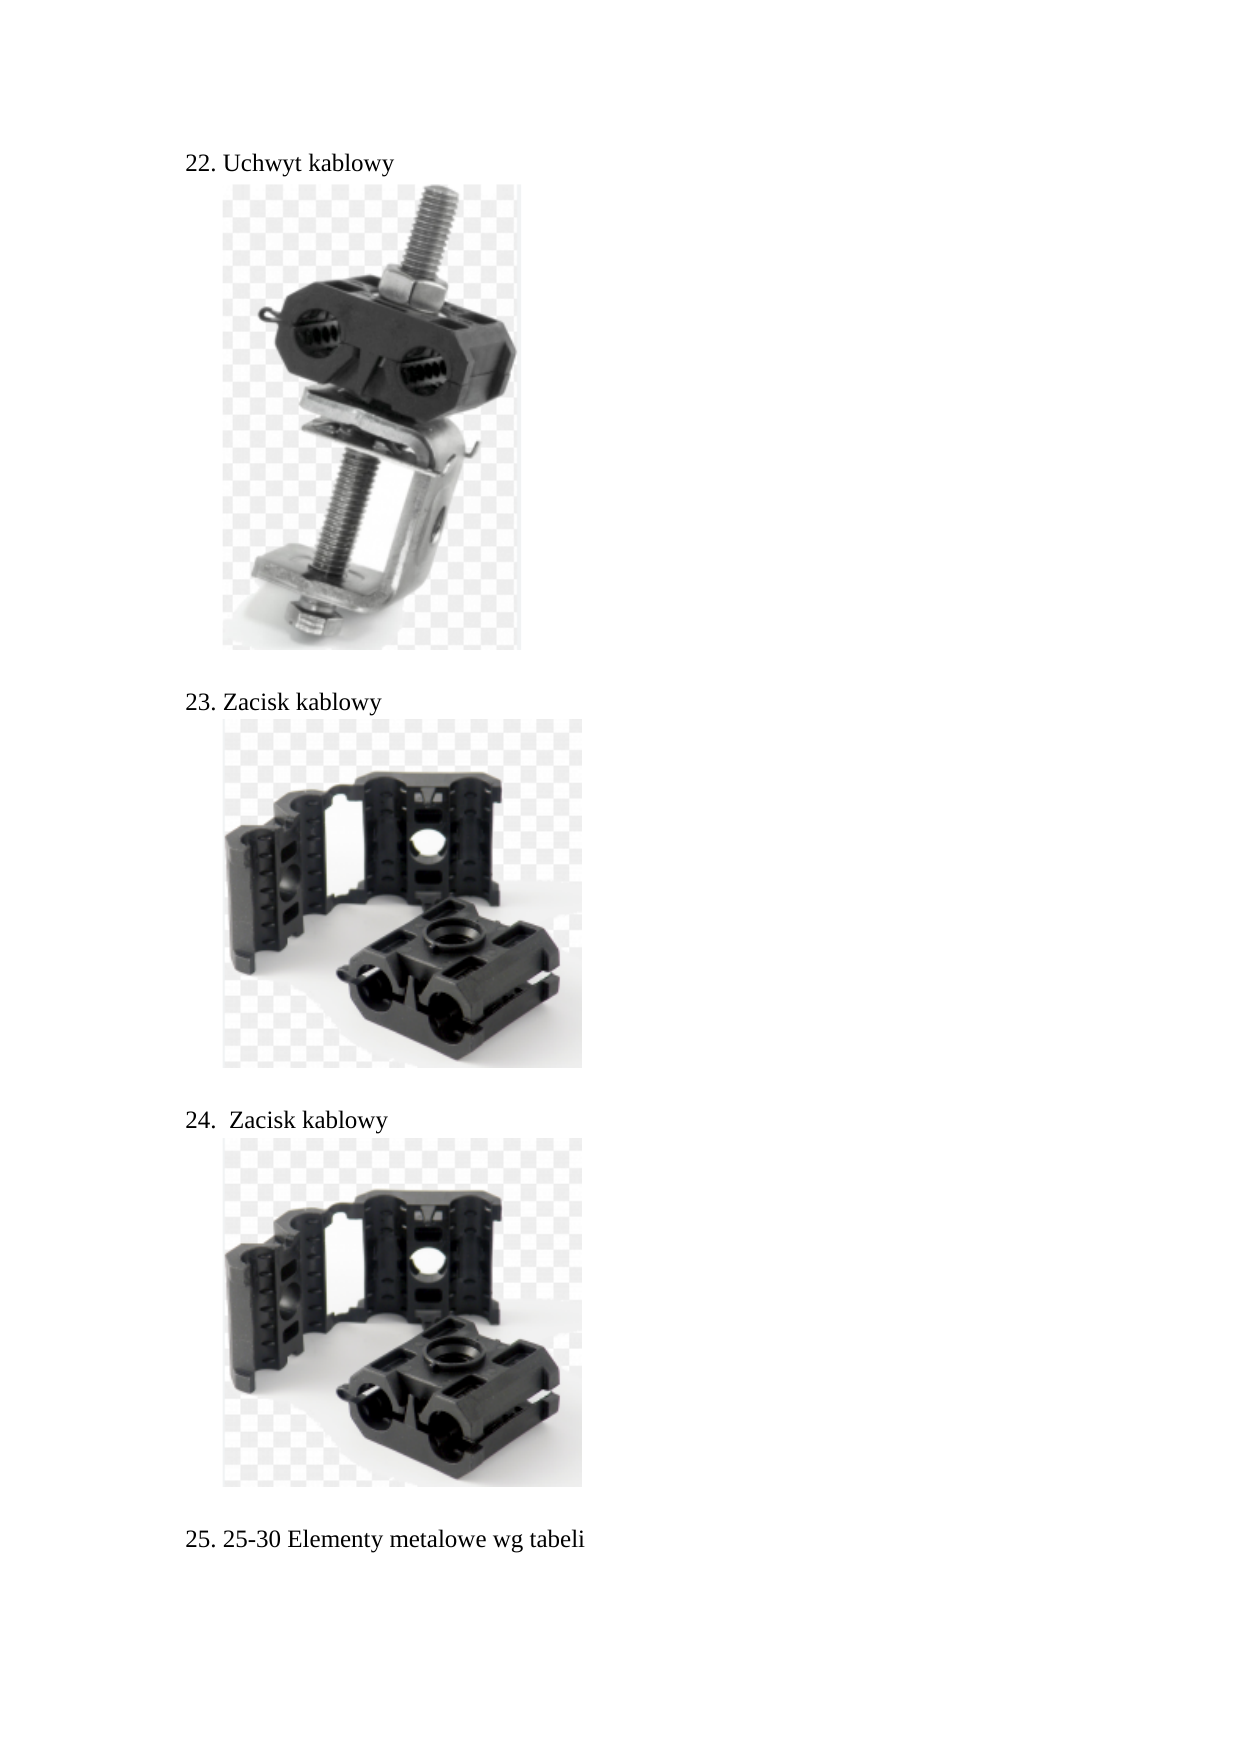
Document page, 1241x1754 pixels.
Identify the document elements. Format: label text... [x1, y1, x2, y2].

list 25-30 Elementy metalowe wg tabeli [185, 1524, 1093, 1552]
picture [222, 719, 582, 1068]
picture [222, 1138, 582, 1487]
picture [222, 180, 522, 650]
